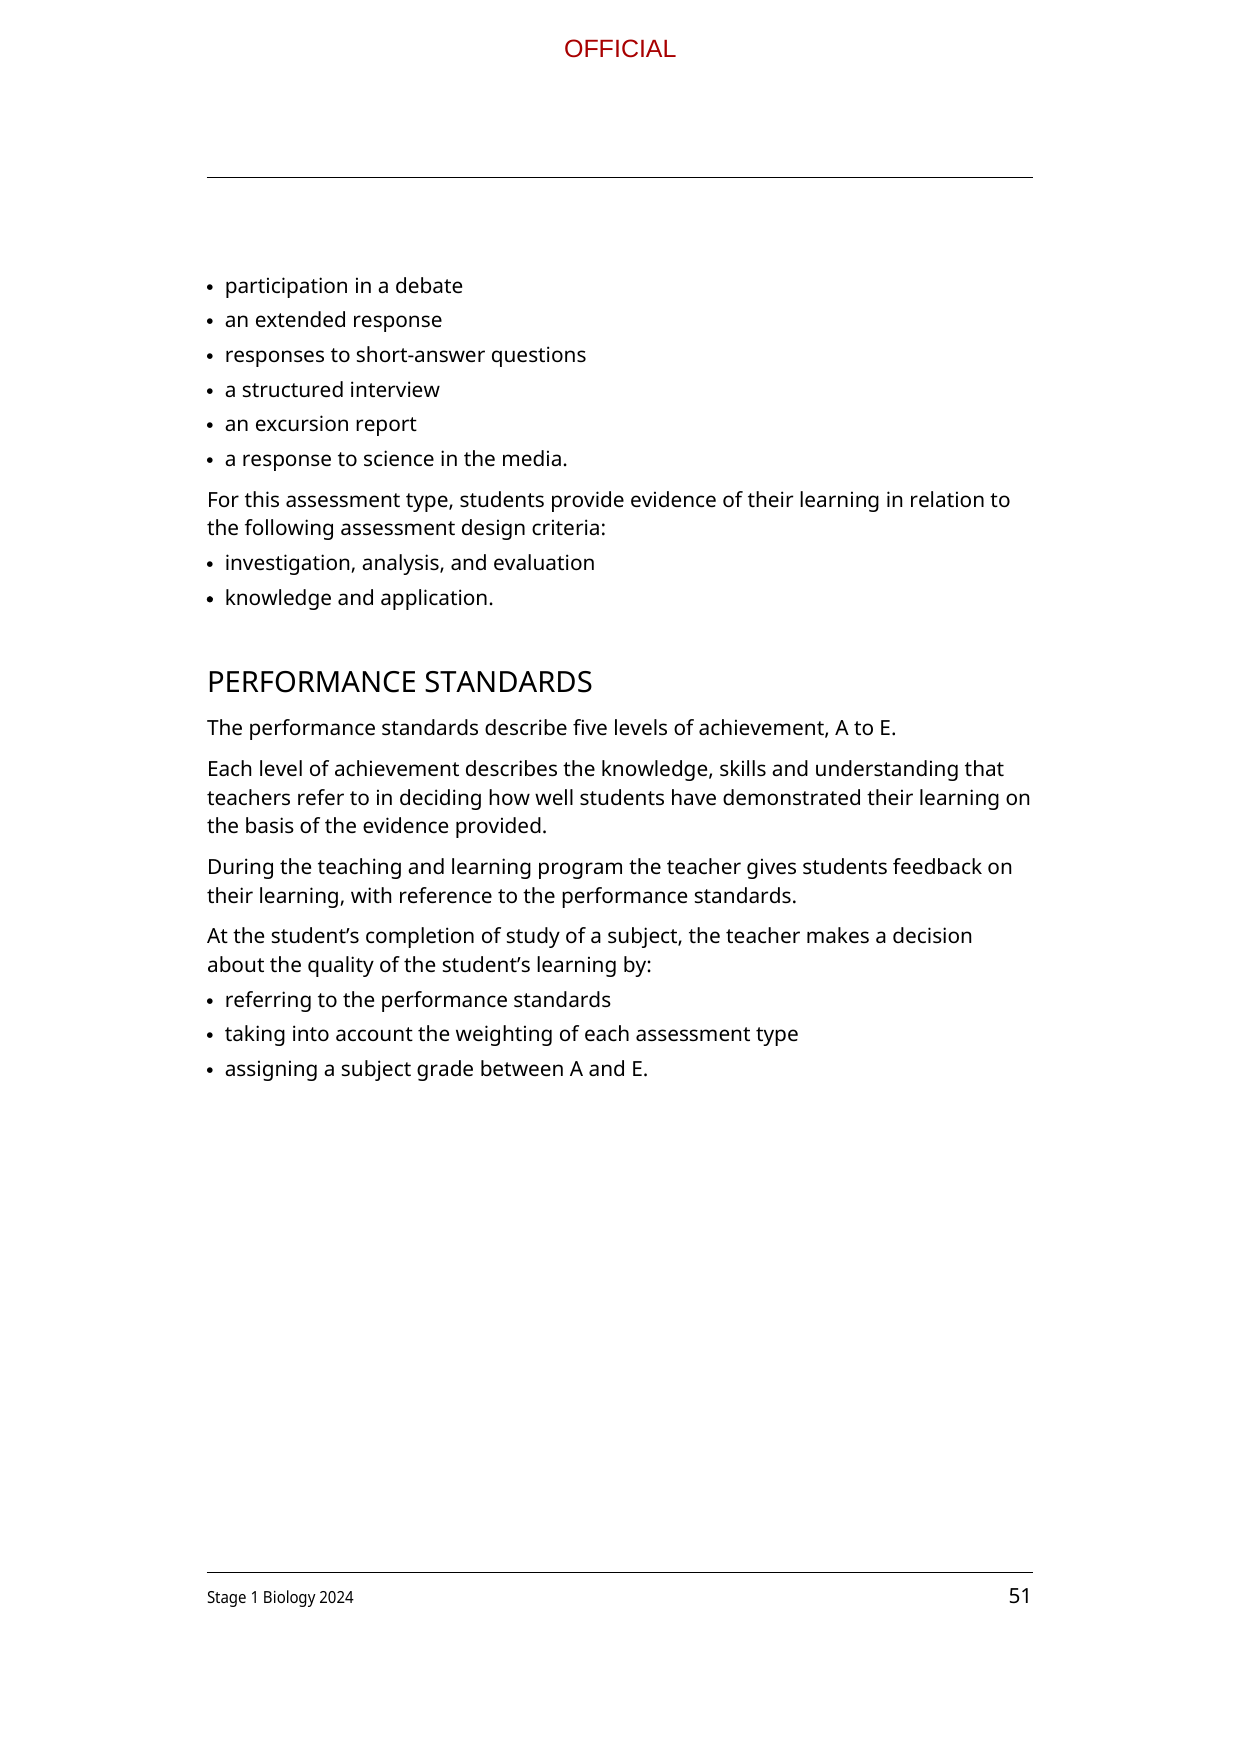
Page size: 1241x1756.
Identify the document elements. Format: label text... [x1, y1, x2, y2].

text a response to science in the media. [207, 444, 1033, 473]
text At the student’s completion of study of a subject, the teacher makes a decision about the quality of the student’s learning by: [207, 922, 1033, 978]
text referring to the performance standards [207, 985, 1033, 1013]
text For this assessment type, students provide evidence of their learning in relation to the following assessment design criteria: [207, 485, 1033, 542]
text Each level of achievement describes the knowledge, skills and understanding that teachers refer to in deciding how well students have demonstrated their learning on the basis of the evidence provided. [207, 754, 1033, 840]
text The performance standards describe five levels of achievement, A to E. [207, 713, 1033, 742]
text an excursion report [207, 409, 1033, 438]
text an extended response [207, 305, 1033, 334]
text assigning a subject grade between A and E. [207, 1054, 1033, 1083]
text responses to short-answer questions [207, 340, 1033, 368]
text knowledge and application. [207, 583, 1033, 611]
text a structured interview [207, 375, 1033, 403]
text During the teaching and learning program the teacher gives students feedback on their learning, with reference to the performance standards. [207, 852, 1033, 909]
text taking into account the weighting of each assessment type [207, 1019, 1033, 1048]
text investigation, analysis, and evaluation [207, 548, 1033, 577]
text participation in a debate [207, 271, 1033, 299]
text Performance standards [207, 661, 1033, 701]
